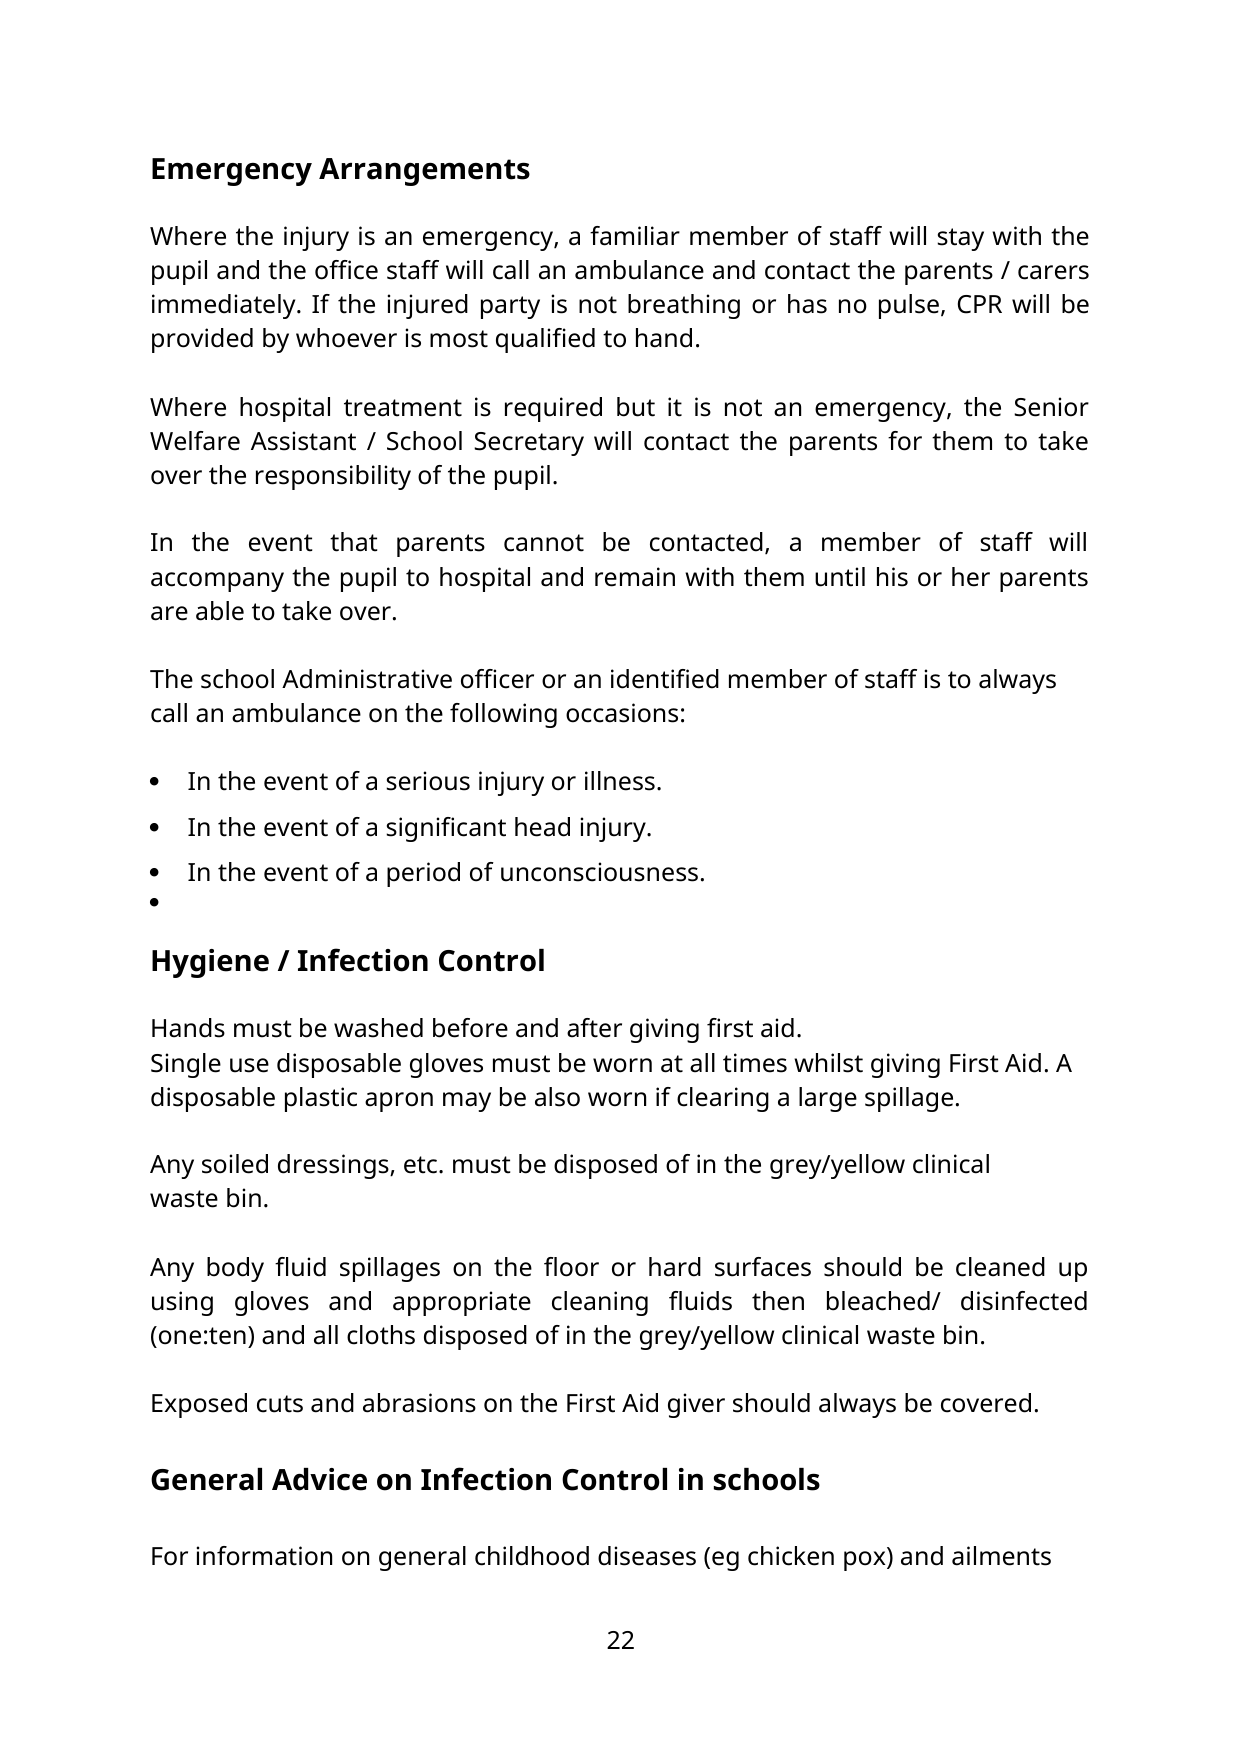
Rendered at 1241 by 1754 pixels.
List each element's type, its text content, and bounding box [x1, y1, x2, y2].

list In the event of a serious injury or illness. [150, 763, 1121, 797]
text Exposed cuts and abrasions on the First Aid giver should always be covered. [150, 1386, 1121, 1420]
text For information on general childhood diseases (eg chicken pox) and ailments [150, 1538, 1121, 1572]
text Where the injury is an emergency, a familiar member of staff will stay with the pupil and the office staff will call an ambulance and contact the parents / carers immediately. If the injured party is not breathing or has no pulse, CPR will be provided by whoever is most qualified to hand. [150, 219, 1091, 355]
text Any body fluid spillages on the floor or hard surfaces should be cleaned up using gloves and appropriate cleaning fluids then bleached/ disinfected (one:ten) and all cloths disposed of in the grey/yellow clinical waste bin. [150, 1249, 1090, 1351]
subtitle Emergency Arrangements [150, 148, 1121, 188]
text Where hospital treatment is required but it is not an emergency, the Senior Welfare Assistant / School Secretary will contact the parents for them to take over the responsibility of the pupil. [150, 389, 1091, 491]
text In the event that parents cannot be contacted, a member of staff will accompany the pupil to hospital and remain with them until his or her parents are able to take over. [150, 525, 1090, 627]
text The school Administrative officer or an identified member of staff is to always call an ambulance on the following occasions: [150, 662, 1078, 730]
text Any soiled dressings, etc. must be disposed of in the grey/yellow clinical waste bin. [150, 1147, 1041, 1215]
text Single use disposable gloves must be worn at all times whilst giving First Aid. A disposable plastic apron may be also worn if clearing a large spillage. [150, 1045, 1121, 1113]
list In the event of a significant head injury. [150, 810, 1121, 844]
text  [150, 887, 1121, 918]
subtitle General Advice on Infection Control in schools [150, 1459, 1121, 1499]
list In the event of a period of unconsciousness. [150, 857, 1121, 887]
text Hands must be washed before and after giving first aid. [150, 1011, 1121, 1045]
subtitle Hygiene / Infection Control [150, 941, 1121, 980]
